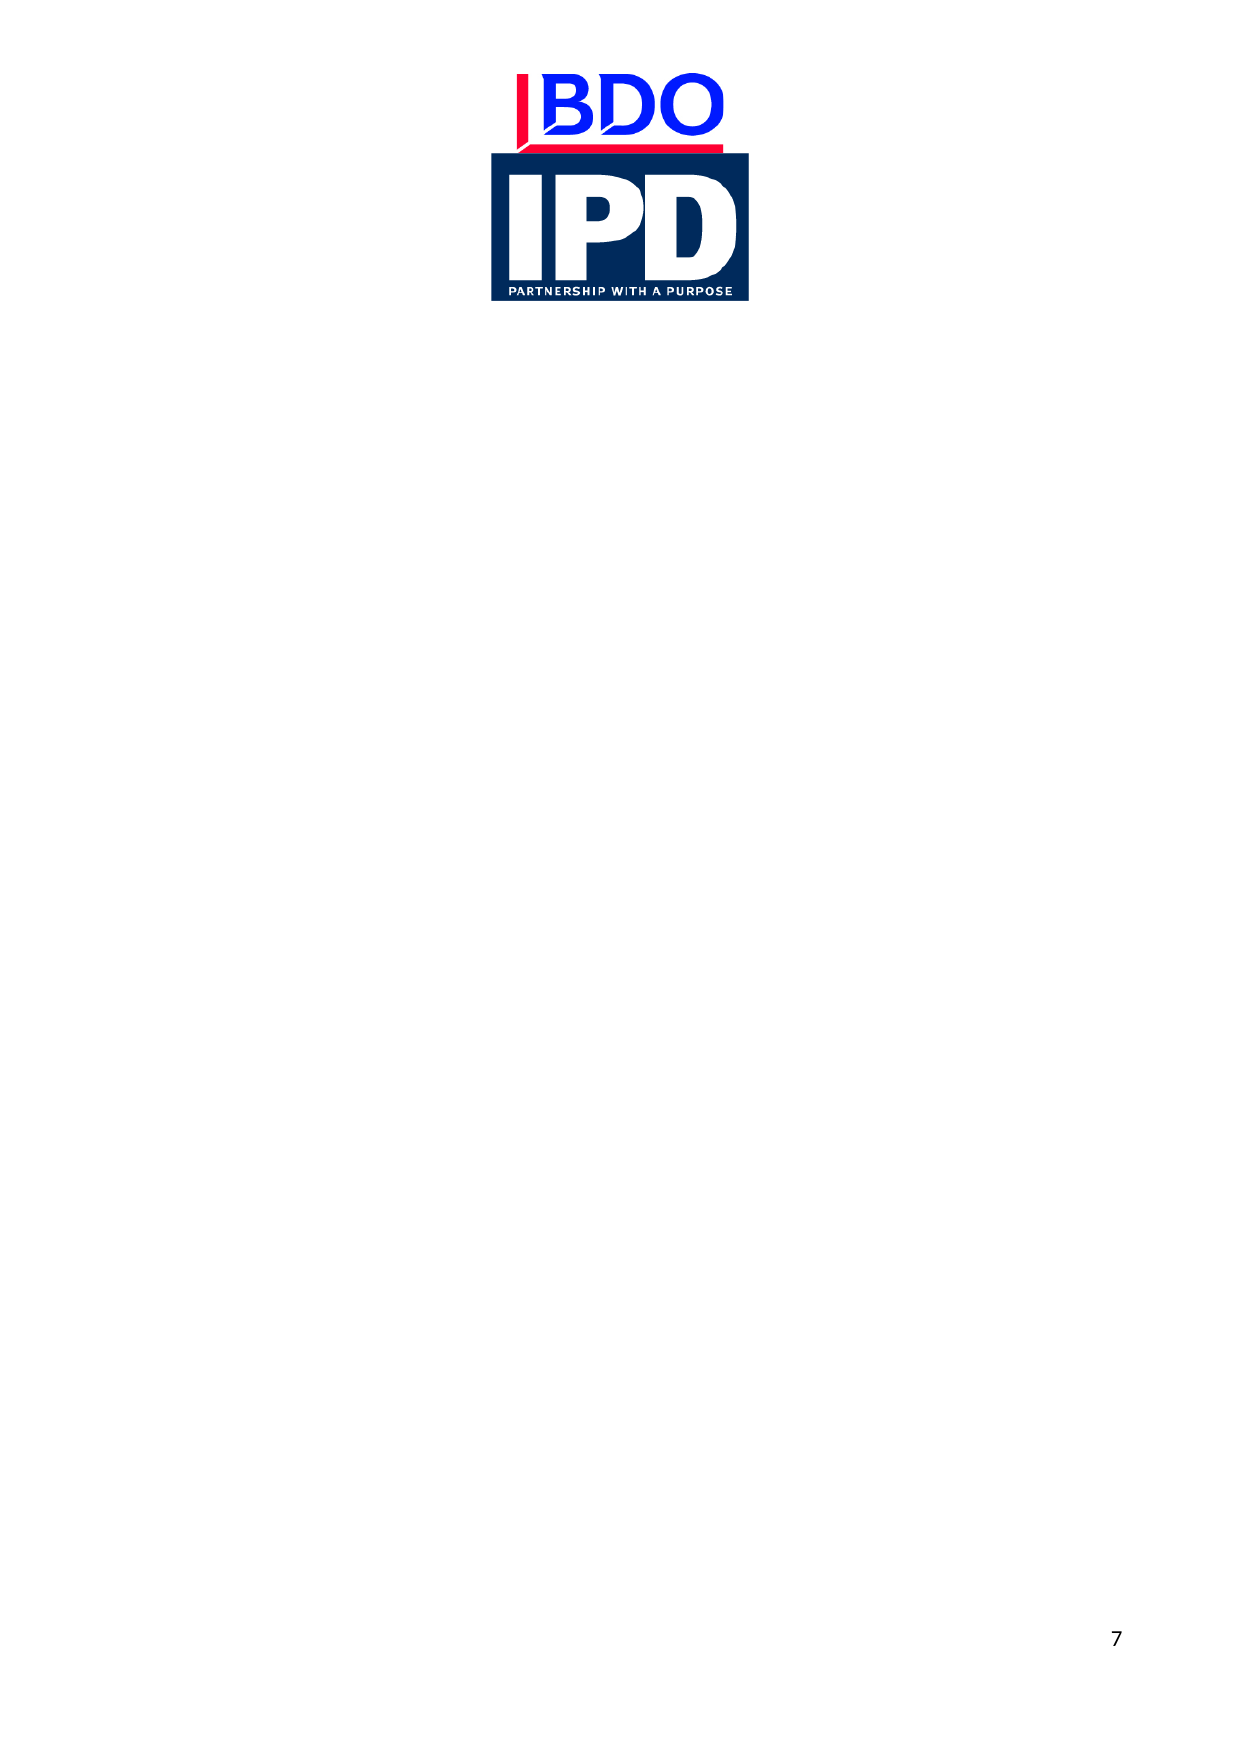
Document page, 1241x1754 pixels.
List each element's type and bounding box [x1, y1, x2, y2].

picture [491, 73, 749, 301]
